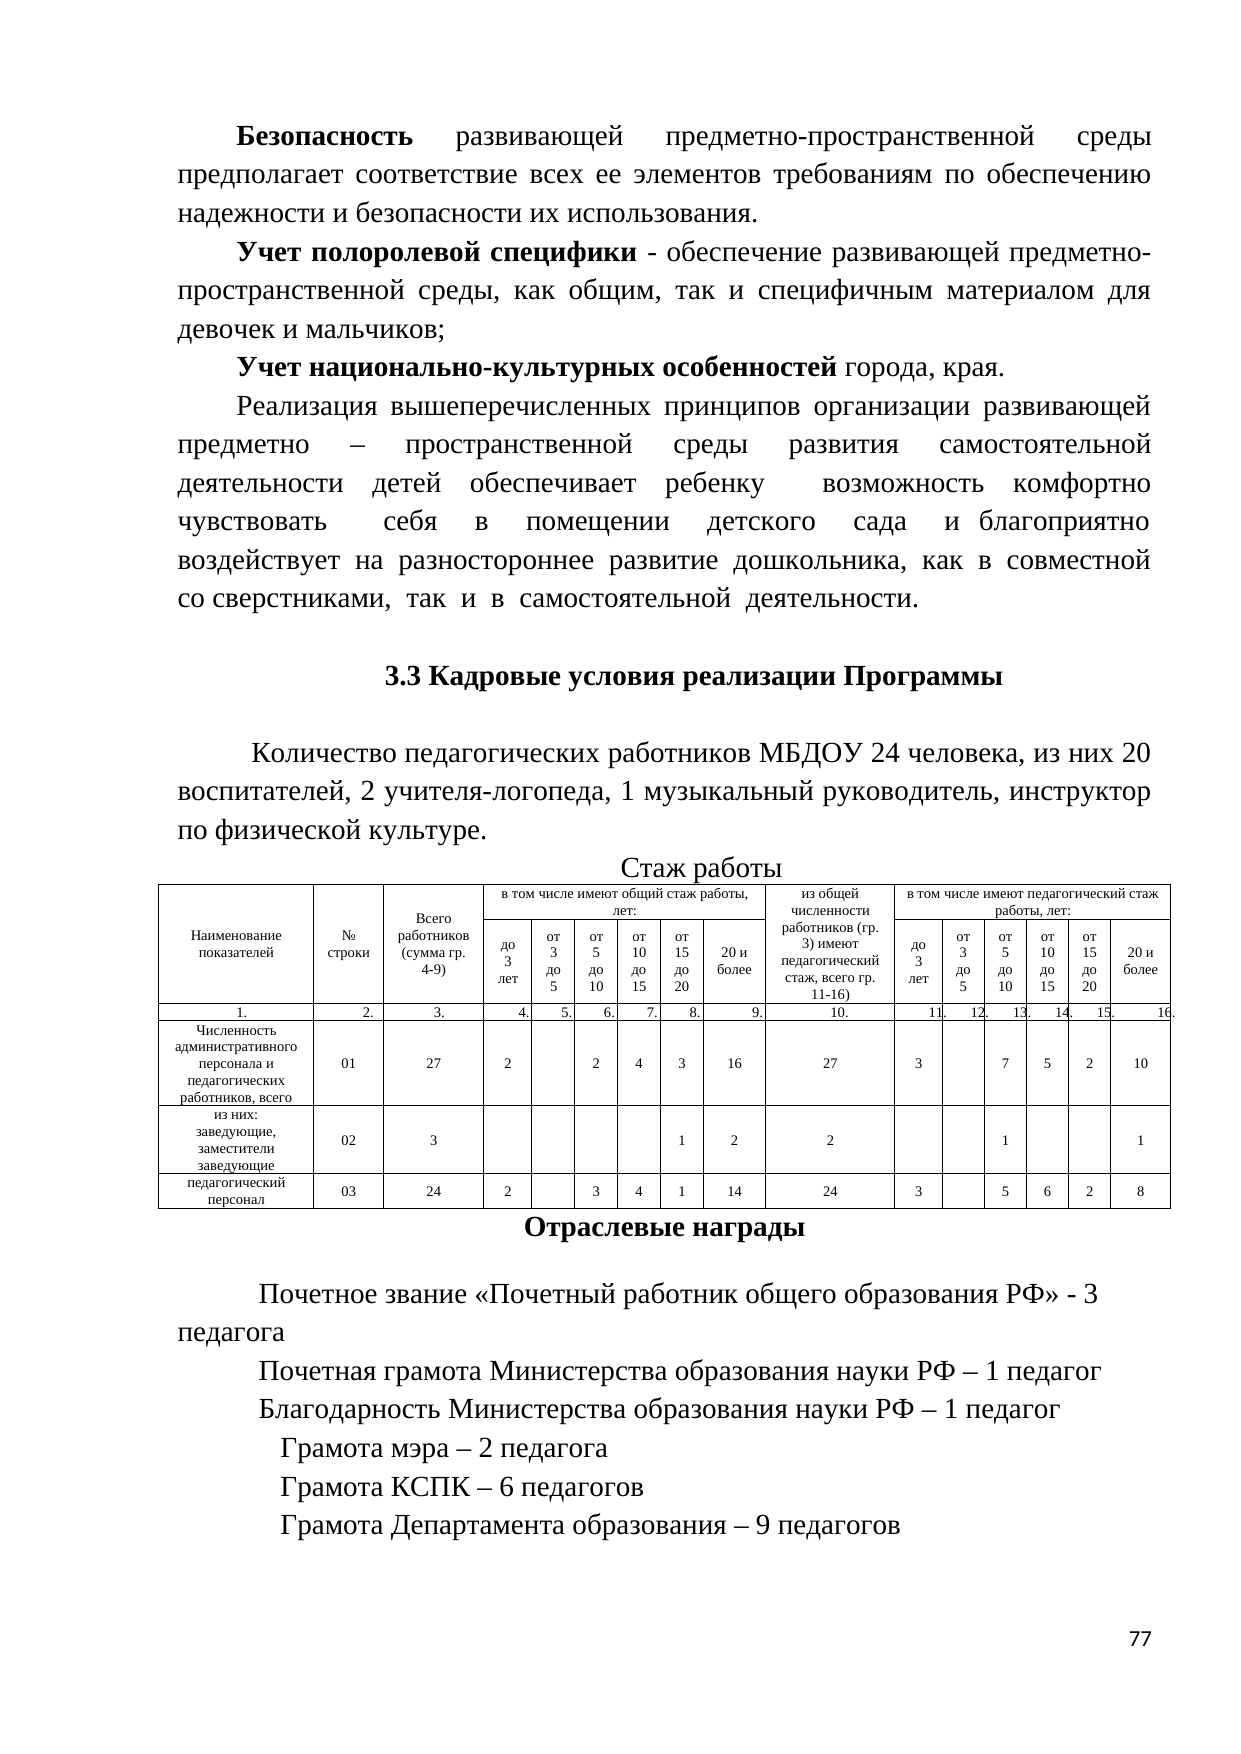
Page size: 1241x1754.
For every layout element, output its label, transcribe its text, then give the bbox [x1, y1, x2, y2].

table_cell [1027, 1004, 1068, 1020]
table_cell 3 [384, 1106, 483, 1173]
text Количество педагогических работников МБДОУ 24 человека, из них 20 воспитателей, 2 учителя-логопеда, 1 музыкальный руководитель, инструктор по физической культуре. [177, 735, 1152, 845]
table_cell 2 [484, 1174, 531, 1208]
table_cell 2 [704, 1106, 765, 1173]
table_cell [766, 1004, 894, 1020]
table_cell [484, 1106, 531, 1173]
table_header № строки [314, 885, 383, 1002]
table_cell 3 [895, 1174, 942, 1208]
table_cell [159, 1004, 313, 1020]
text Учет полоролевой специфики - обеспечение развивающей предметно-пространственной среды, как общим, так и специфичным материалом для девочек и мальчиков; [177, 234, 1152, 344]
text Отраслевые награды [177, 1209, 1152, 1242]
table_cell [661, 1004, 703, 1020]
table_cell 2 [575, 1021, 617, 1105]
table_header Наименование показателей [159, 885, 313, 1002]
table_cell [575, 1004, 617, 1020]
table_cell [943, 1174, 984, 1208]
table_cell из них: заведующие, заместители заведующие [159, 1106, 313, 1173]
table_cell 2 [1069, 1174, 1110, 1208]
text Учет национально-культурных особенностей города, края. [177, 349, 1152, 383]
table_header в том числе имеют педагогический стаж работы, лет: [895, 885, 1170, 918]
text Безопасность развивающей предметно-пространственной среды предполагает соответствие всех ее элементов требованиям по обеспечению надежности и безопасности их использования. [177, 118, 1152, 229]
table_cell 24 [384, 1174, 483, 1208]
text Реализация вышеперечисленных принципов организации развивающей предметно – пространственной среды развития самостоятельной деятельности детей обеспечивает ребенку возможность комфортно чувствовать себя в помещении детского сада и благоприятно воздействует на разностороннее развитие дошкольника, как в совместной со сверстниками, так и в самостоятельной деятельности. [177, 388, 1152, 614]
table_cell 2 [1069, 1021, 1110, 1105]
text Грамота мэра – 2 педагога [177, 1430, 1152, 1464]
table_cell до 3 лет [484, 920, 531, 1002]
table_cell 24 [766, 1174, 894, 1208]
table_cell 6 [1027, 1174, 1068, 1208]
table_cell 1 [661, 1106, 703, 1173]
text  Почетное звание «Почетный работник общего образования РФ» - 3 педагога [177, 1276, 1152, 1348]
table_cell 3 [661, 1021, 703, 1105]
table_cell от 5 до 10 [575, 920, 617, 1002]
table_cell от 15 до 20 [1069, 920, 1110, 1002]
table_cell 1 [1111, 1106, 1170, 1173]
table_cell от 5 до 10 [985, 920, 1026, 1002]
table_cell 5 [985, 1174, 1026, 1208]
table_cell [943, 1004, 984, 1020]
table_cell [985, 1004, 1026, 1020]
table_cell [1027, 1106, 1068, 1173]
table_cell [895, 1004, 942, 1020]
table_cell [1069, 1106, 1110, 1173]
table_cell 27 [766, 1021, 894, 1105]
table_cell 02 [314, 1106, 383, 1173]
table_cell [384, 1004, 483, 1020]
table_cell 03 [314, 1174, 383, 1208]
table_cell [618, 1106, 660, 1173]
table_cell 10 [1111, 1021, 1170, 1105]
table_cell от 10 до 15 [1027, 920, 1068, 1002]
table_cell 5 [1027, 1021, 1068, 1105]
text  Почетная грамота Министерства образования науки РФ – 1 педагог [177, 1353, 1152, 1387]
text  Благодарность Министерства образования науки РФ – 1 педагог [177, 1392, 1152, 1425]
table_cell [532, 1004, 574, 1020]
text 3.3 Кадровые условия реализации Программы [177, 658, 1152, 691]
table_cell 27 [384, 1021, 483, 1105]
table_cell [532, 1106, 574, 1173]
table_cell 16 [704, 1021, 765, 1105]
table_cell от 10 до 15 [618, 920, 660, 1002]
table_cell [1069, 1004, 1110, 1020]
table_cell 4 [618, 1174, 660, 1208]
table_cell 1 [661, 1174, 703, 1208]
table_cell 7 [985, 1021, 1026, 1105]
table_header из общей численности работников (гр. 3) имеют педагогический стаж, всего гр. 11-16) [766, 885, 894, 1002]
text Стаж работы [177, 850, 1152, 884]
table_cell 2 [766, 1106, 894, 1173]
table_cell от 3 до 5 [943, 920, 984, 1002]
text Грамота Департамента образования – 9 педагогов [177, 1507, 1152, 1541]
table_cell [943, 1106, 984, 1173]
table_cell 20 и более [1111, 920, 1170, 1002]
table_header в том числе имеют общий стаж работы, лет: [484, 885, 765, 918]
table_cell [704, 1004, 765, 1020]
table_cell [895, 1106, 942, 1173]
table_cell 4 [618, 1021, 660, 1105]
table_cell 3 [895, 1021, 942, 1105]
table_cell [532, 1021, 574, 1105]
table_cell [314, 1004, 383, 1020]
table_header Всего работников (сумма гр. 4-9) [384, 885, 483, 1002]
table_cell [618, 1004, 660, 1020]
table_cell от 3 до 5 [532, 920, 574, 1002]
table_cell 3 [575, 1174, 617, 1208]
table_cell 2 [484, 1021, 531, 1105]
table_cell 14 [704, 1174, 765, 1208]
table_cell от 15 до 20 [661, 920, 703, 1002]
table_cell педагогический персонал [159, 1174, 313, 1208]
table_cell Численность административного персонала и педагогических работников, всего [159, 1021, 313, 1105]
table_cell [943, 1021, 984, 1105]
table_cell [575, 1106, 617, 1173]
table_cell [532, 1174, 574, 1208]
table_cell [484, 1004, 531, 1020]
table_cell 1 [985, 1106, 1026, 1173]
table_cell 8 [1111, 1174, 1170, 1208]
table_cell до 3 лет [895, 920, 942, 1002]
text Грамота КСПК – 6 педагогов [177, 1469, 1152, 1502]
table_cell 20 и более [704, 920, 765, 1002]
table_cell [1111, 1004, 1170, 1020]
table_cell 01 [314, 1021, 383, 1105]
